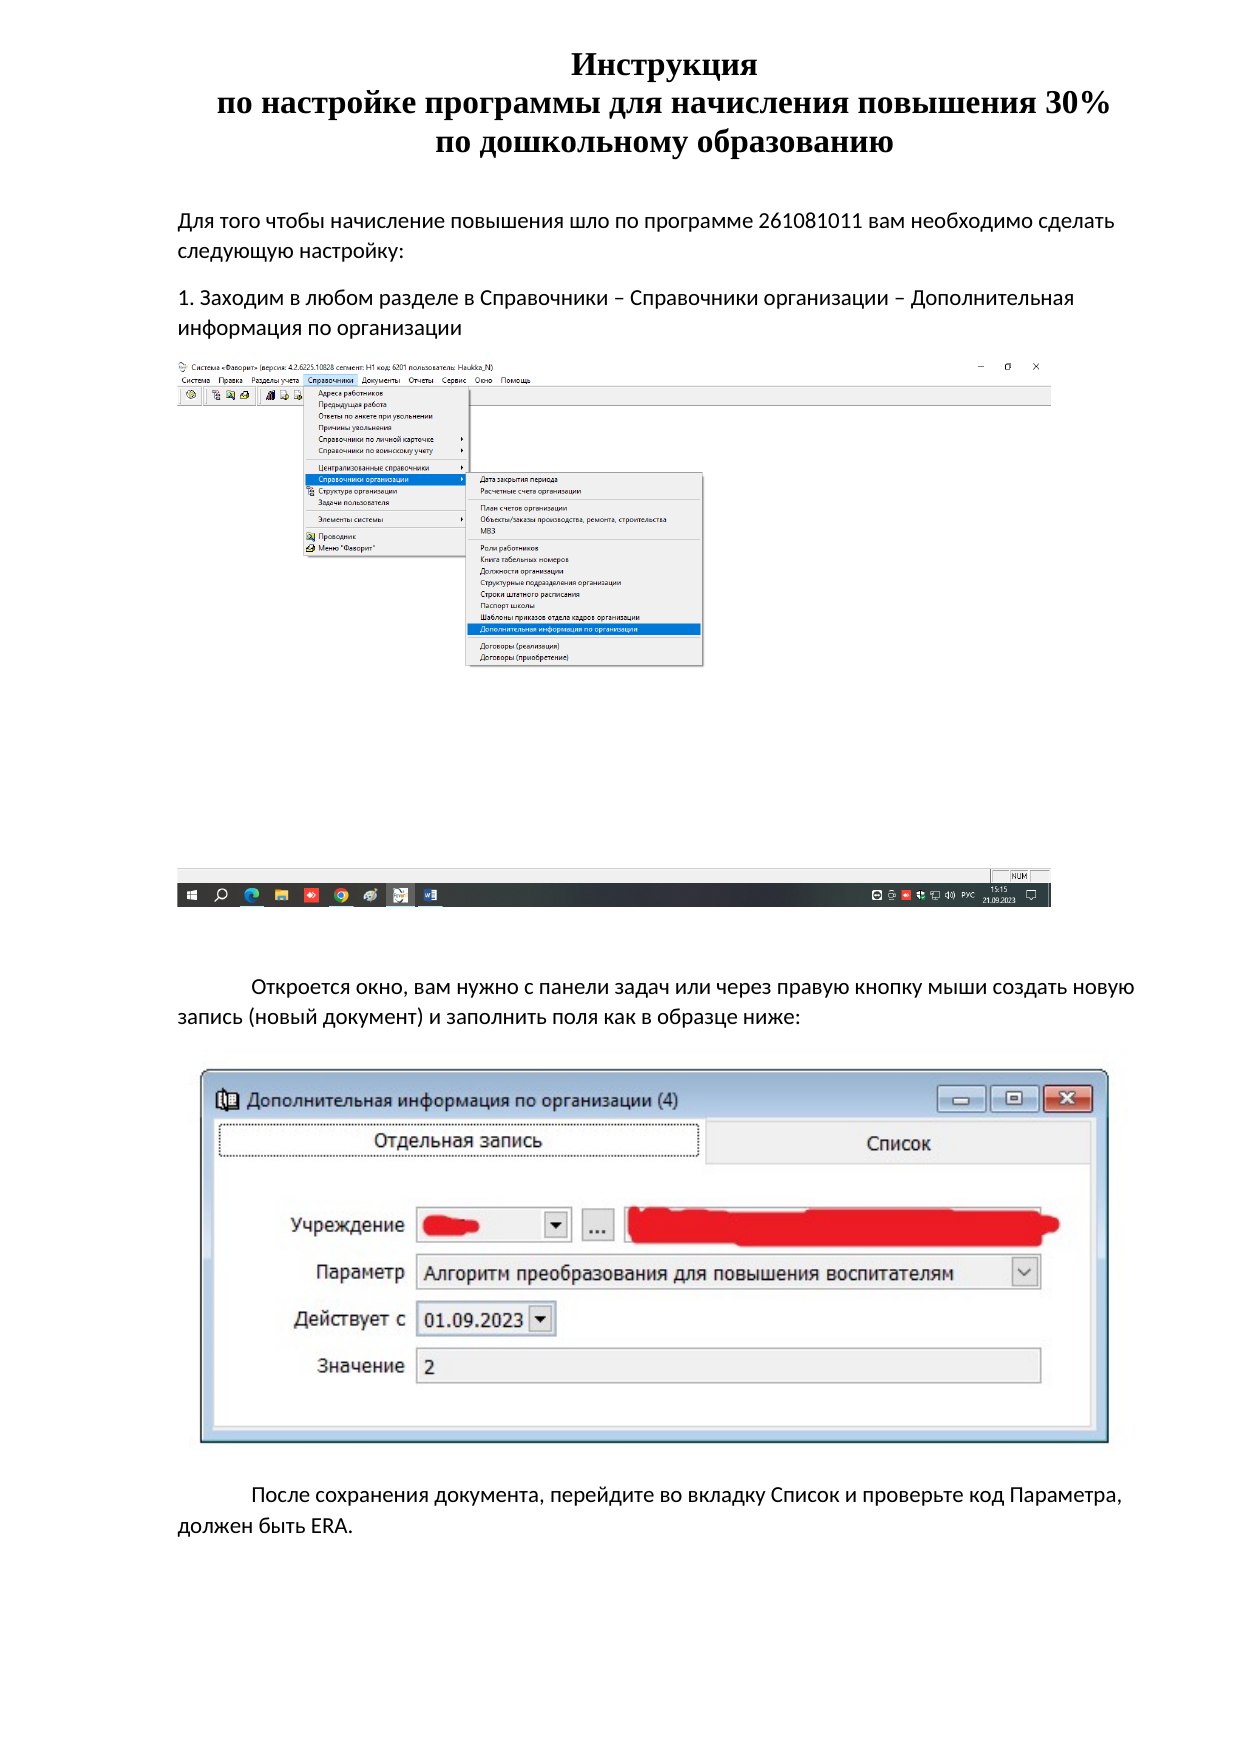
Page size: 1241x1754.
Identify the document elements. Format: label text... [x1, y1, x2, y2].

text Для того чтобы начисление повышения шло по программе 261081011 вам необходимо сделать следующую настройку: [177, 206, 1152, 264]
text по настройке программы для начисления повышения 30% [177, 83, 1152, 121]
text по дошкольному образованию [177, 121, 1152, 159]
picture [177, 1049, 1134, 1462]
text Откроется окно, вам нужно с панели задач или через правую кнопку мыши создать новую запись (новый документ) и заполнить поля как в образце ниже: [177, 972, 1152, 1030]
text 1. Заходим в любом разделе в Справочники – Справочники организации – Дополнительная информация по организации [177, 283, 1152, 342]
text После сохранения документа, перейдите во вкладку Список и проверьте код Параметра, должен быть ERA. [177, 1481, 1152, 1539]
picture [177, 360, 1051, 907]
text Инструкция [177, 44, 1152, 83]
